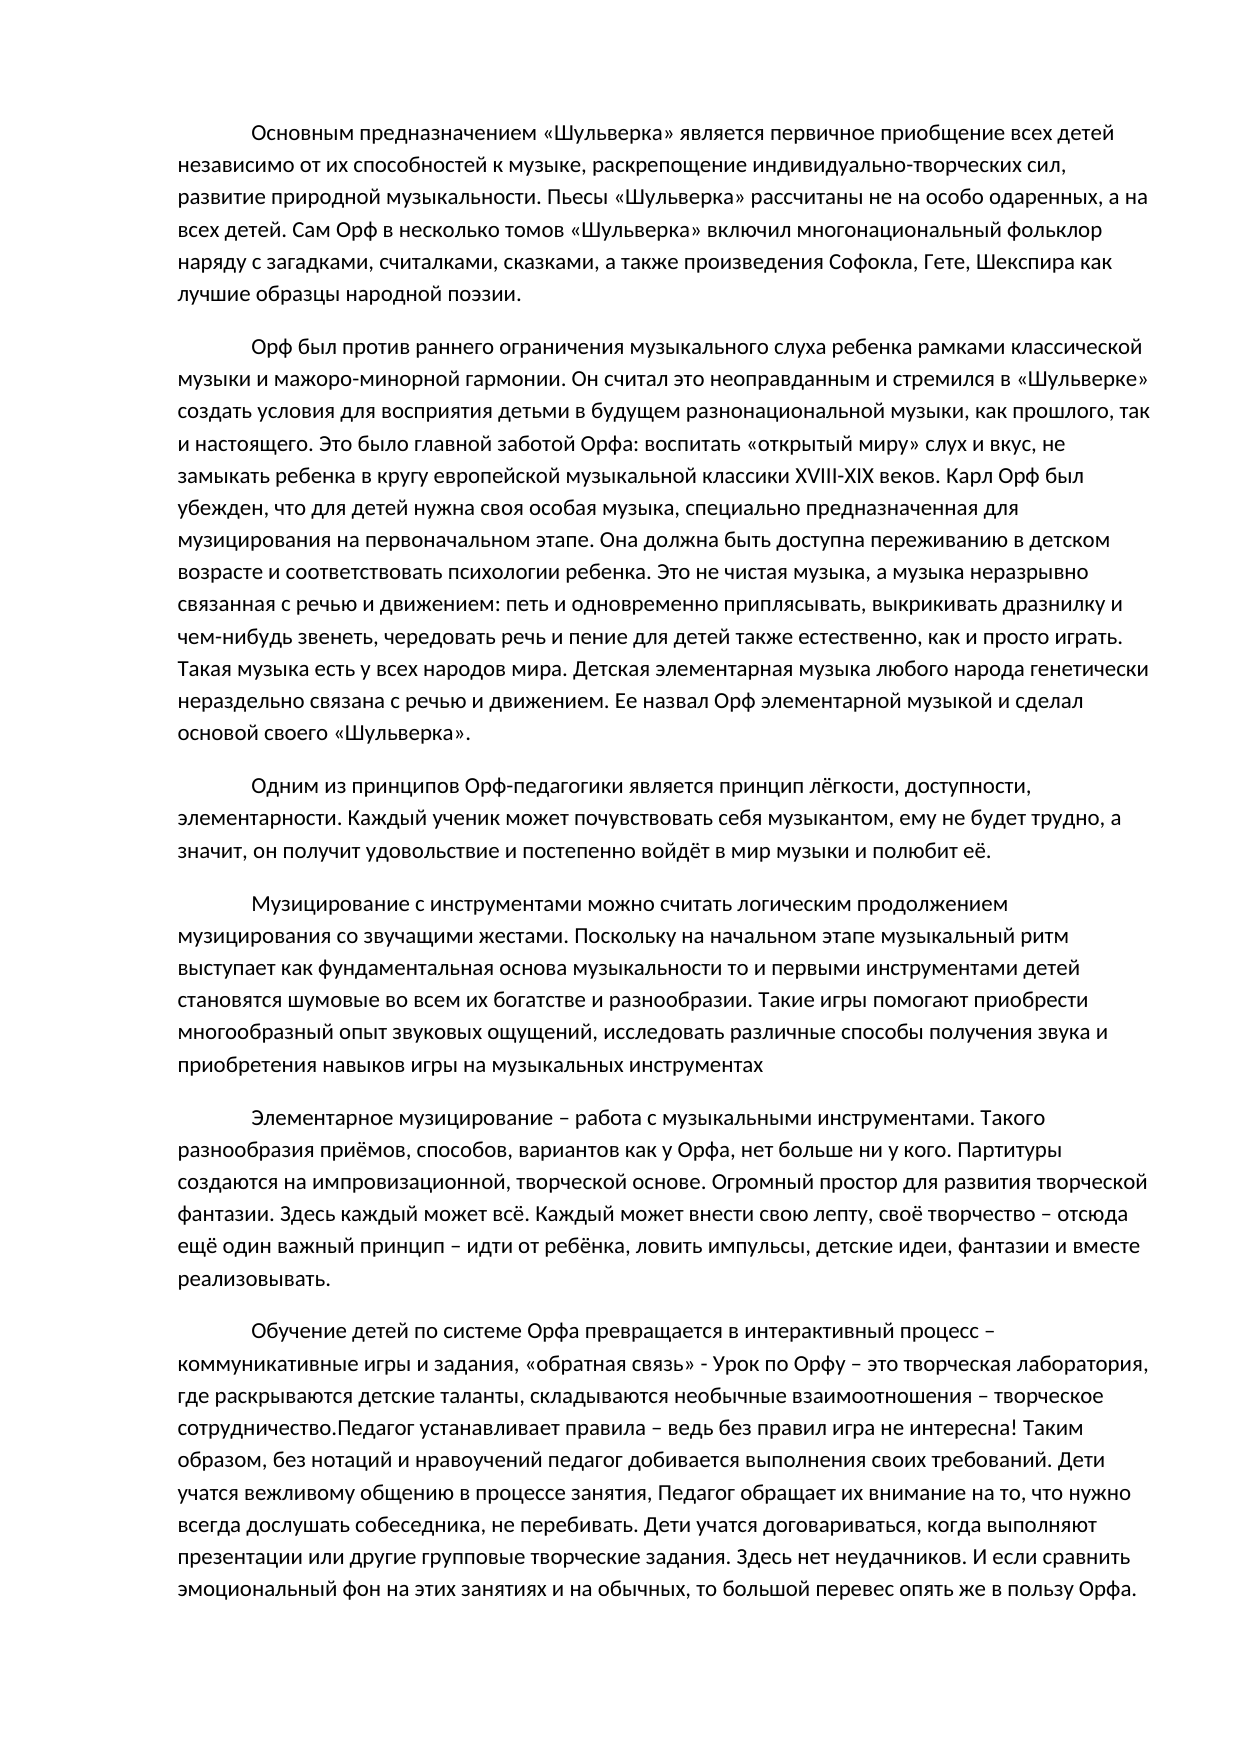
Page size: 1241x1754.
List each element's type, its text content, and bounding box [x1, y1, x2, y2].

text Одним из принципов Орф-педагогики является принцип лёгкости, доступности, элементарности. Каждый ученик может почувствовать себя музыкантом, ему не будет трудно, а значит, он получит удовольствие и постепенно войдёт в мир музыки и полюбит её. [177, 771, 1152, 864]
text Музицирование с инструментами можно считать логическим продолжением музицирования со звучащими жестами. Поскольку на начальном этапе музыкальный ритм выступает как фундаментальная основа музыкальности то и первыми инструментами детей становятся шумовые во всем их богатстве и разнообразии. Такие игры помогают приобрести многообразный опыт звуковых ощущений, исследовать различные способы получения звука и приобретения навыков игры на музыкальных инструментах [177, 889, 1152, 1078]
text Орф был против раннего ограничения музыкального слуха ребенка рамками классической музыки и мажоро-минорной гармонии. Он считал это неоправданным и стремился в «Шульверке» создать условия для восприятия детьми в будущем разнонациональной музыки, как прошлого, так и настоящего. Это было главной заботой Орфа: воспитать «открытый миру» слух и вкус, не замыкать ребенка в кругу европейской музыкальной классики XVIII-XIX веков. Карл Орф был убежден, что для детей нужна своя особая музыка, специально предназначенная для музицирования на первоначальном этапе. Она должна быть доступна переживанию в детском возрасте и соответствовать психологии ребенка. Это не чистая музыка, а музыка неразрывно связанная с речью и движением: петь и одновременно приплясывать, выкрикивать дразнилку и чем-нибудь звенеть, чередовать речь и пение для детей также естественно, как и просто играть. Такая музыка есть у всех народов мира. Детская элементарная музыка любого народа генетически нераздельно связана с речью и движением. Ее назвал Орф элементарной музыкой и сделал основой своего «Шульверка». [177, 332, 1152, 746]
text Основным предназначением «Шульверка» является первичное приобщение всех детей независимо от их способностей к музыке, раскрепощение индивидуально-творческих сил, развитие природной музыкальности. Пьесы «Шульверка» рассчитаны не на особо одаренных, а на всех детей. Сам Орф в несколько томов «Шульверка» включил многонациональный фольклор наряду с загадками, считалками, сказками, а также произведения Софокла, Гете, Шекспира как лучшие образцы народной поэзии. [177, 118, 1152, 307]
text Элементарное музицирование – работа с музыкальными инструментами. Такого разнообразия приёмов, способов, вариантов как у Орфа, нет больше ни у кого. Партитуры создаются на импровизационной, творческой основе. Огромный простор для развития творческой фантазии. Здесь каждый может всё. Каждый может внести свою лепту, своё творчество – отсюда ещё один важный принцип – идти от ребёнка, ловить импульсы, детские идеи, фантазии и вместе реализовывать. [177, 1103, 1152, 1292]
text Обучение детей по системе Орфа превращается в интерактивный процесс – коммуникативные игры и задания, «обратная связь» - Урок по Орфу – это творческая лаборатория, где раскрываются детские таланты, складываются необычные взаимоотношения – творческое сотрудничество.Педагог устанавливает правила – ведь без правил игра не интересна! Таким образом, без нотаций и нравоучений педагог добивается выполнения своих требований. Дети учатся вежливому общению в процессе занятия, Педагог обращает их внимание на то, что нужно всегда дослушать собеседника, не перебивать. Дети учатся договариваться, когда выполняют презентации или другие групповые творческие задания. Здесь нет неудачников. И если сравнить эмоциональный фон на этих занятиях и на обычных, то большой перевес опять же в пользу Орфа. [177, 1317, 1152, 1602]
